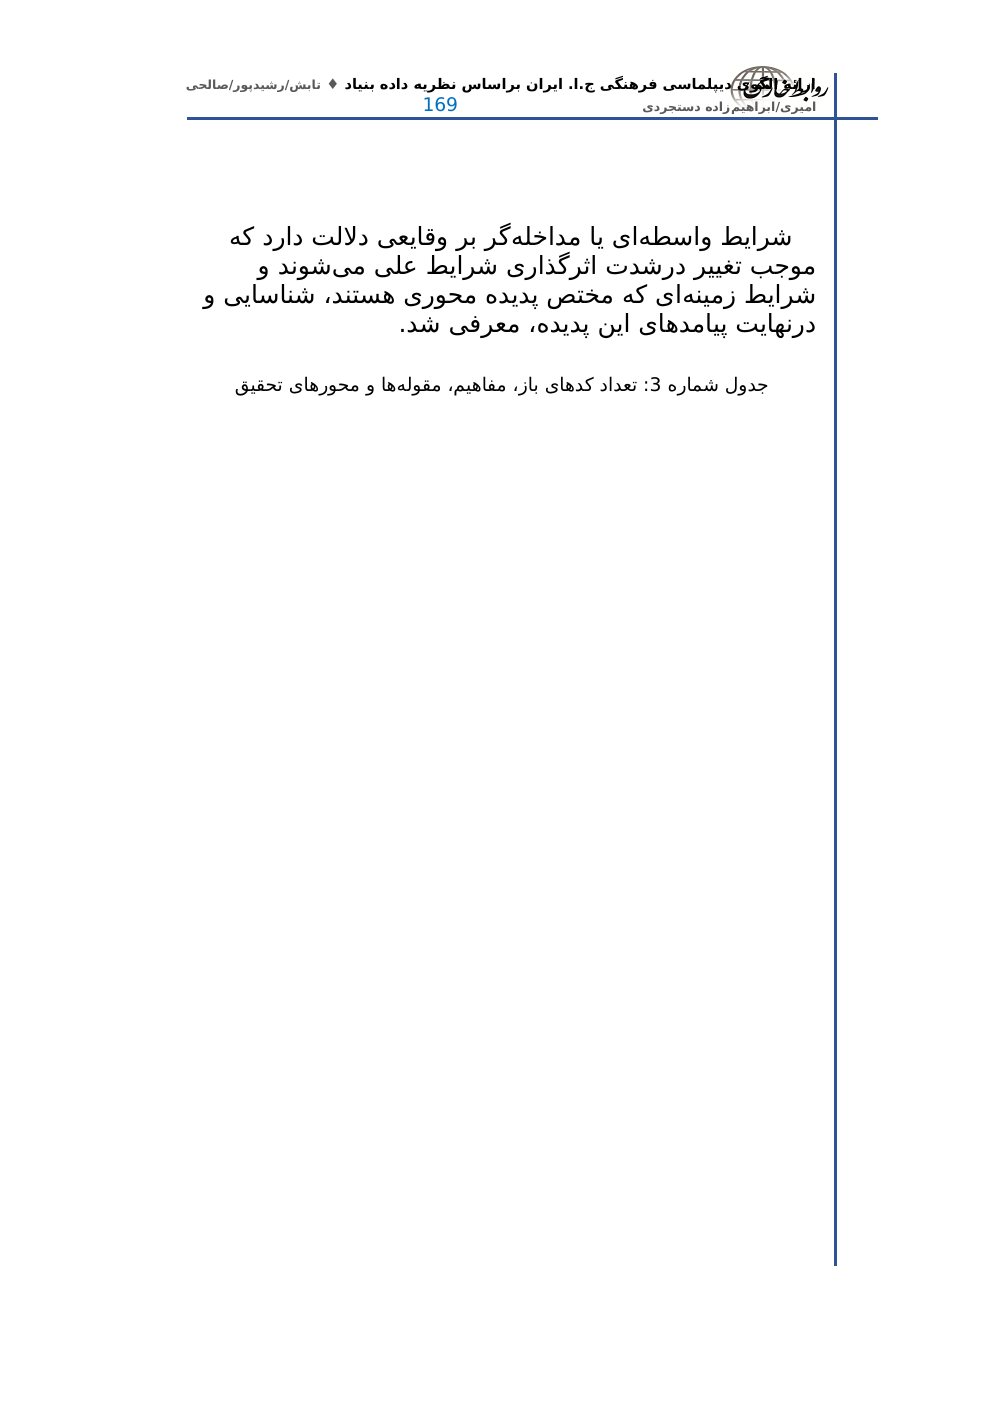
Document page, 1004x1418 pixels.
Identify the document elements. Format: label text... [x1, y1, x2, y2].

picture [725, 62, 832, 116]
text شرایط واسطه‌ای یا مداخله‌گر بر وقایعی دلالت دارد که موجب تغییر درشدت اثرگذاری شرایط علی می‌شوند و شرایط زمینه‌ای که مختص پدیده محوری هستند، شناسایی و درنهایت پیامدهای این پدیده، معرفی شد. [187, 222, 816, 339]
text جدول شماره 3: تعداد کدهای باز، مفاهیم، مقوله‌ها و محورهای تحقیق [187, 358, 816, 400]
